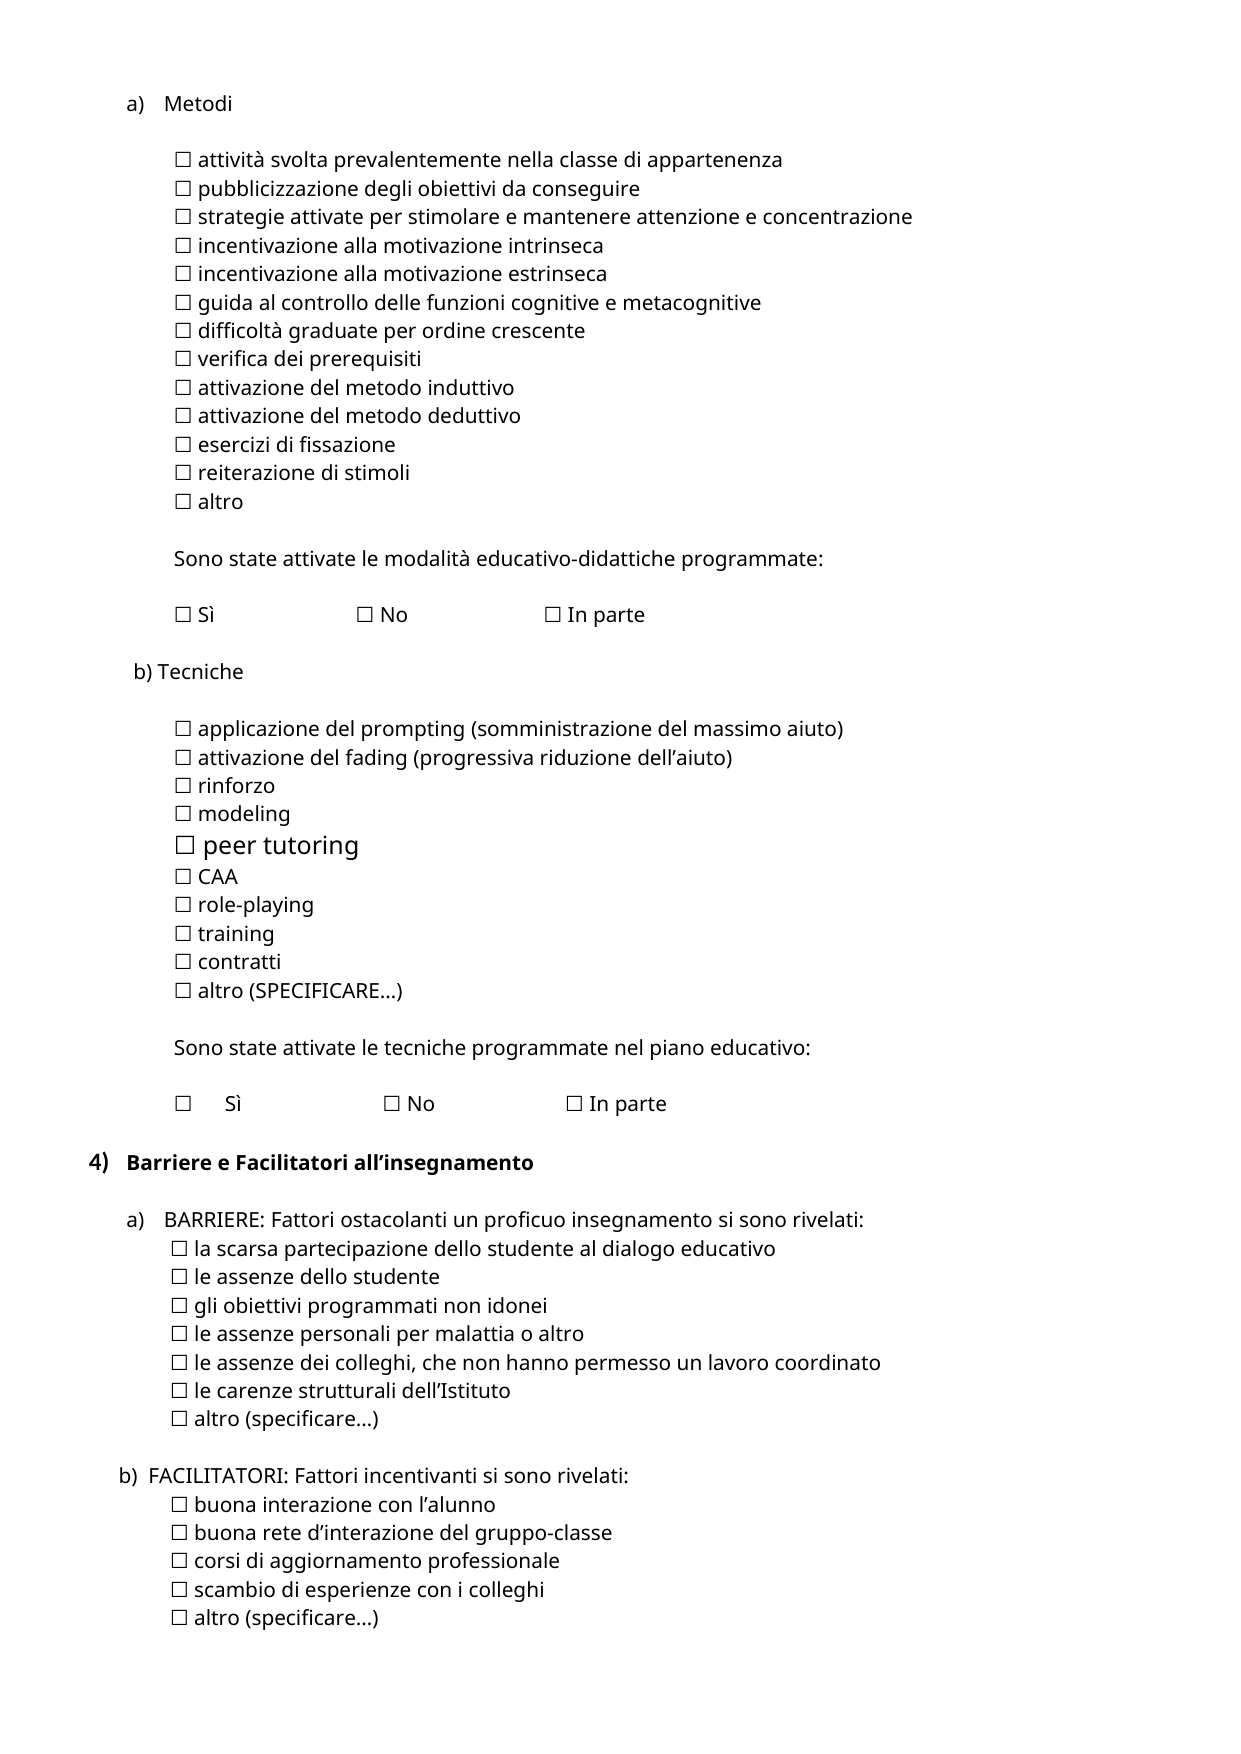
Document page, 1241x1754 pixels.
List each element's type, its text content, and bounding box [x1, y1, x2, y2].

text ☐ Sì ☐ No ☐ In parte [174, 601, 1167, 629]
text ☐ le assenze personali per malattia o altro [170, 1319, 1167, 1348]
text ☐ altro [174, 487, 1167, 515]
text Sono state attivate le modalità educativo-didattiche programmate: [174, 544, 1167, 572]
text ☐ role-playing [174, 891, 1167, 919]
text ☐ pubblicizzazione degli obiettivi da conseguire [174, 174, 1167, 202]
text ☐ incentivazione alla motivazione estrinseca [174, 259, 1167, 288]
text ☐ rinforzo [174, 771, 1167, 799]
text ☐ le assenze dello studente [170, 1262, 1167, 1291]
text b) FACILITATORI: Fattori incentivanti si sono rivelati: [118, 1461, 1167, 1490]
text ☐ CAA [174, 862, 1167, 891]
text ☐ guida al controllo delle funzioni cognitive e metacognitive [174, 288, 1167, 316]
text ☐ attività svolta prevalentemente nella classe di appartenenza [174, 146, 1167, 174]
text ☐ le carenze strutturali dell’Istituto [170, 1376, 1167, 1404]
list Metodi [126, 89, 1167, 117]
text ☐ modeling [174, 799, 1167, 828]
text ☐ altro (SPECIFICARE…) [174, 976, 1167, 1004]
text ☐ applicazione del prompting (somministrazione del massimo aiuto) [174, 714, 1167, 743]
text ☐ altro (specificare…) [170, 1603, 1167, 1632]
text ☐ attivazione del metodo deduttivo [174, 401, 1167, 430]
text b) Tecniche [133, 657, 1167, 686]
text ☐ le assenze dei colleghi, che non hanno permesso un lavoro coordinato [170, 1348, 1167, 1376]
text ☐ esercizi di fissazione [174, 430, 1167, 458]
text ☐ buona interazione con l’alunno [170, 1490, 1167, 1518]
text ☐ peer tutoring [174, 828, 1167, 862]
text ☐ difficoltà graduate per ordine crescente [174, 316, 1167, 344]
text ☐ verifica dei prerequisiti [174, 344, 1167, 373]
text ☐ contratti [174, 947, 1167, 976]
text ☐ attivazione del metodo induttivo [174, 373, 1167, 401]
text ☐ scambio di esperienze con i colleghi [170, 1575, 1167, 1603]
text ☐ strategie attivate per stimolare e mantenere attenzione e concentrazione [174, 202, 1167, 231]
text ☐ buona rete d’interazione del gruppo-classe [170, 1518, 1167, 1547]
text ☐ gli obiettivi programmati non idonei [170, 1291, 1167, 1319]
text ☐ attivazione del fading (progressiva riduzione dell’aiuto) [174, 743, 1167, 771]
text ☐ Sì ☐ No ☐ In parte [174, 1089, 1167, 1118]
text ☐ altro (specificare…) [170, 1404, 1167, 1433]
list BARRIERE: Fattori ostacolanti un proficuo insegnamento si sono rivelati: [126, 1205, 1167, 1234]
text ☐ incentivazione alla motivazione intrinseca [174, 231, 1167, 259]
text ☐ reiterazione di stimoli [174, 458, 1167, 487]
text Sono state attivate le tecniche programmate nel piano educativo: [174, 1033, 1167, 1061]
text ☐ training [174, 919, 1167, 947]
text ☐ la scarsa partecipazione dello studente al dialogo educativo [170, 1234, 1167, 1262]
text ☐ corsi di aggiornamento professionale [170, 1547, 1167, 1575]
list Barriere e Facilitatori all’insegnamento [89, 1146, 1167, 1177]
